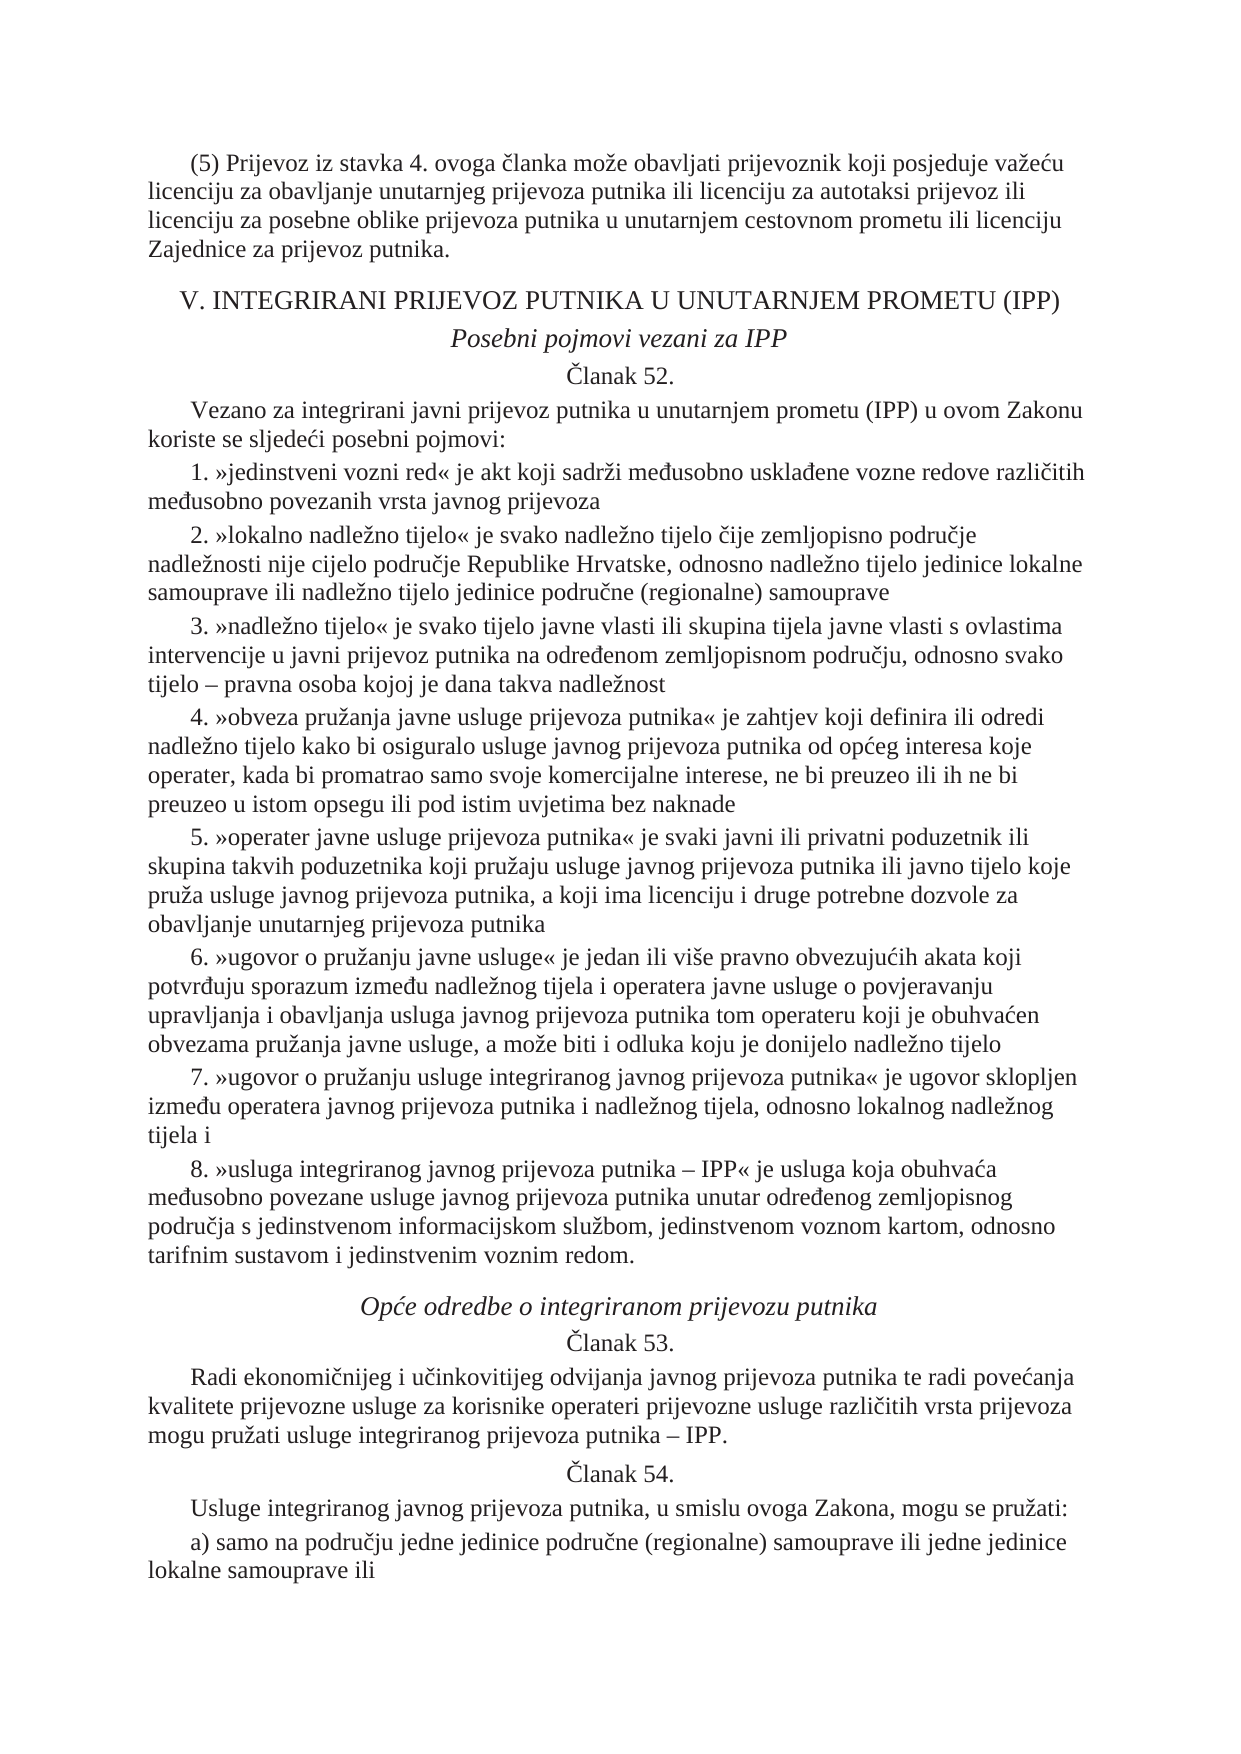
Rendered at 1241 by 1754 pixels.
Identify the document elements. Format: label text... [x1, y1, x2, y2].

text (5) Prijevoz iz stavka 4. ovoga članka može obavljati prijevoznik koji posjeduje važeću licenciju za obavljanje unutarnjeg prijevoza putnika ili licenciju za autotaksi prijevoz ili licenciju za posebne oblike prijevoza putnika u unutarnjem cestovnom prometu ili licenciju Zajednice za prijevoz putnika. [148, 148, 1093, 263]
text Članak 54. [148, 1459, 1093, 1488]
text 5. »operater javne usluge prijevoza putnika« je svaki javni ili privatni poduzetnik ili skupina takvih poduzetnika koji pružaju usluge javnog prijevoza putnika ili javno tijelo koje pruža usluge javnog prijevoza putnika, a koji ima licenciju i druge potrebne dozvole za obavljanje unutarnjeg prijevoza putnika [148, 822, 1093, 937]
text 2. »lokalno nadležno tijelo« je svako nadležno tijelo čije zemljopisno područje nadležnosti nije cijelo područje Republike Hrvatske, odnosno nadležno tijelo jedinice lokalne samouprave ili nadležno tijelo jedinice područne (regionalne) samouprave [148, 520, 1093, 606]
text 7. »ugovor o pružanju usluge integriranog javnog prijevoza putnika« je ugovor sklopljen između operatera javnog prijevoza putnika i nadležnog tijela, odnosno lokalnog nadležnog tijela i [148, 1062, 1093, 1149]
text Članak 52. [148, 361, 1093, 390]
text Opće odredbe o integriranom prijevozu putnika [148, 1290, 1093, 1321]
text Vezano za integrirani javni prijevoz putnika u unutarnjem prometu (IPP) u ovom Zakonu koriste se sljedeći posebni pojmovi: [148, 395, 1093, 452]
text 4. »obveza pružanja javne usluge prijevoza putnika« je zahtjev koji definira ili odredi nadležno tijelo kako bi osiguralo usluge javnog prijevoza putnika od općeg interesa koje operater, kada bi promatrao samo svoje komercijalne interese, ne bi preuzeo ili ih ne bi preuzeo u istom opsegu ili pod istim uvjetima bez naknade [148, 702, 1093, 817]
text 8. »usluga integriranog javnog prijevoza putnika – IPP« je usluga koja obuhvaća međusobno povezane usluge javnog prijevoza putnika unutar određenog zemljopisnog područja s jedinstvenom informacijskom službom, jedinstvenom voznom kartom, odnosno tarifnim sustavom i jedinstvenim voznim redom. [148, 1154, 1093, 1269]
text Posebni pojmovi vezani za IPP [148, 322, 1093, 354]
text Članak 53. [148, 1328, 1093, 1357]
text 3. »nadležno tijelo« je svako tijelo javne vlasti ili skupina tijela javne vlasti s ovlastima intervencije u javni prijevoz putnika na određenom zemljopisnom području, odnosno svako tijelo – pravna osoba kojoj je dana takva nadležnost [148, 611, 1093, 697]
text V. INTEGRIRANI PRIJEVOZ PUTNIKA U UNUTARNJEM PROMETU (IPP) [148, 284, 1093, 315]
text Radi ekonomičnijeg i učinkovitijeg odvijanja javnog prijevoza putnika te radi povećanja kvalitete prijevozne usluge za korisnike operateri prijevozne usluge različitih vrsta prijevoza mogu pružati usluge integriranog prijevoza putnika – IPP. [148, 1362, 1093, 1448]
text 1. »jedinstveni vozni red« je akt koji sadrži međusobno usklađene vozne redove različitih međusobno povezanih vrsta javnog prijevoza [148, 457, 1093, 515]
text Usluge integriranog javnog prijevoza putnika, u smislu ovoga Zakona, mogu se pružati: [148, 1493, 1093, 1522]
text a) samo na području jedne jedinice područne (regionalne) samouprave ili jedne jedinice lokalne samouprave ili [148, 1527, 1093, 1584]
text 6. »ugovor o pružanju javne usluge« je jedan ili više pravno obvezujućih akata koji potvrđuju sporazum između nadležnog tijela i operatera javne usluge o povjeravanju upravljanja i obavljanja usluga javnog prijevoza putnika tom operateru koji je obuhvaćen obvezama pružanja javne usluge, a može biti i odluka koju je donijelo nadležno tijelo [148, 942, 1093, 1057]
